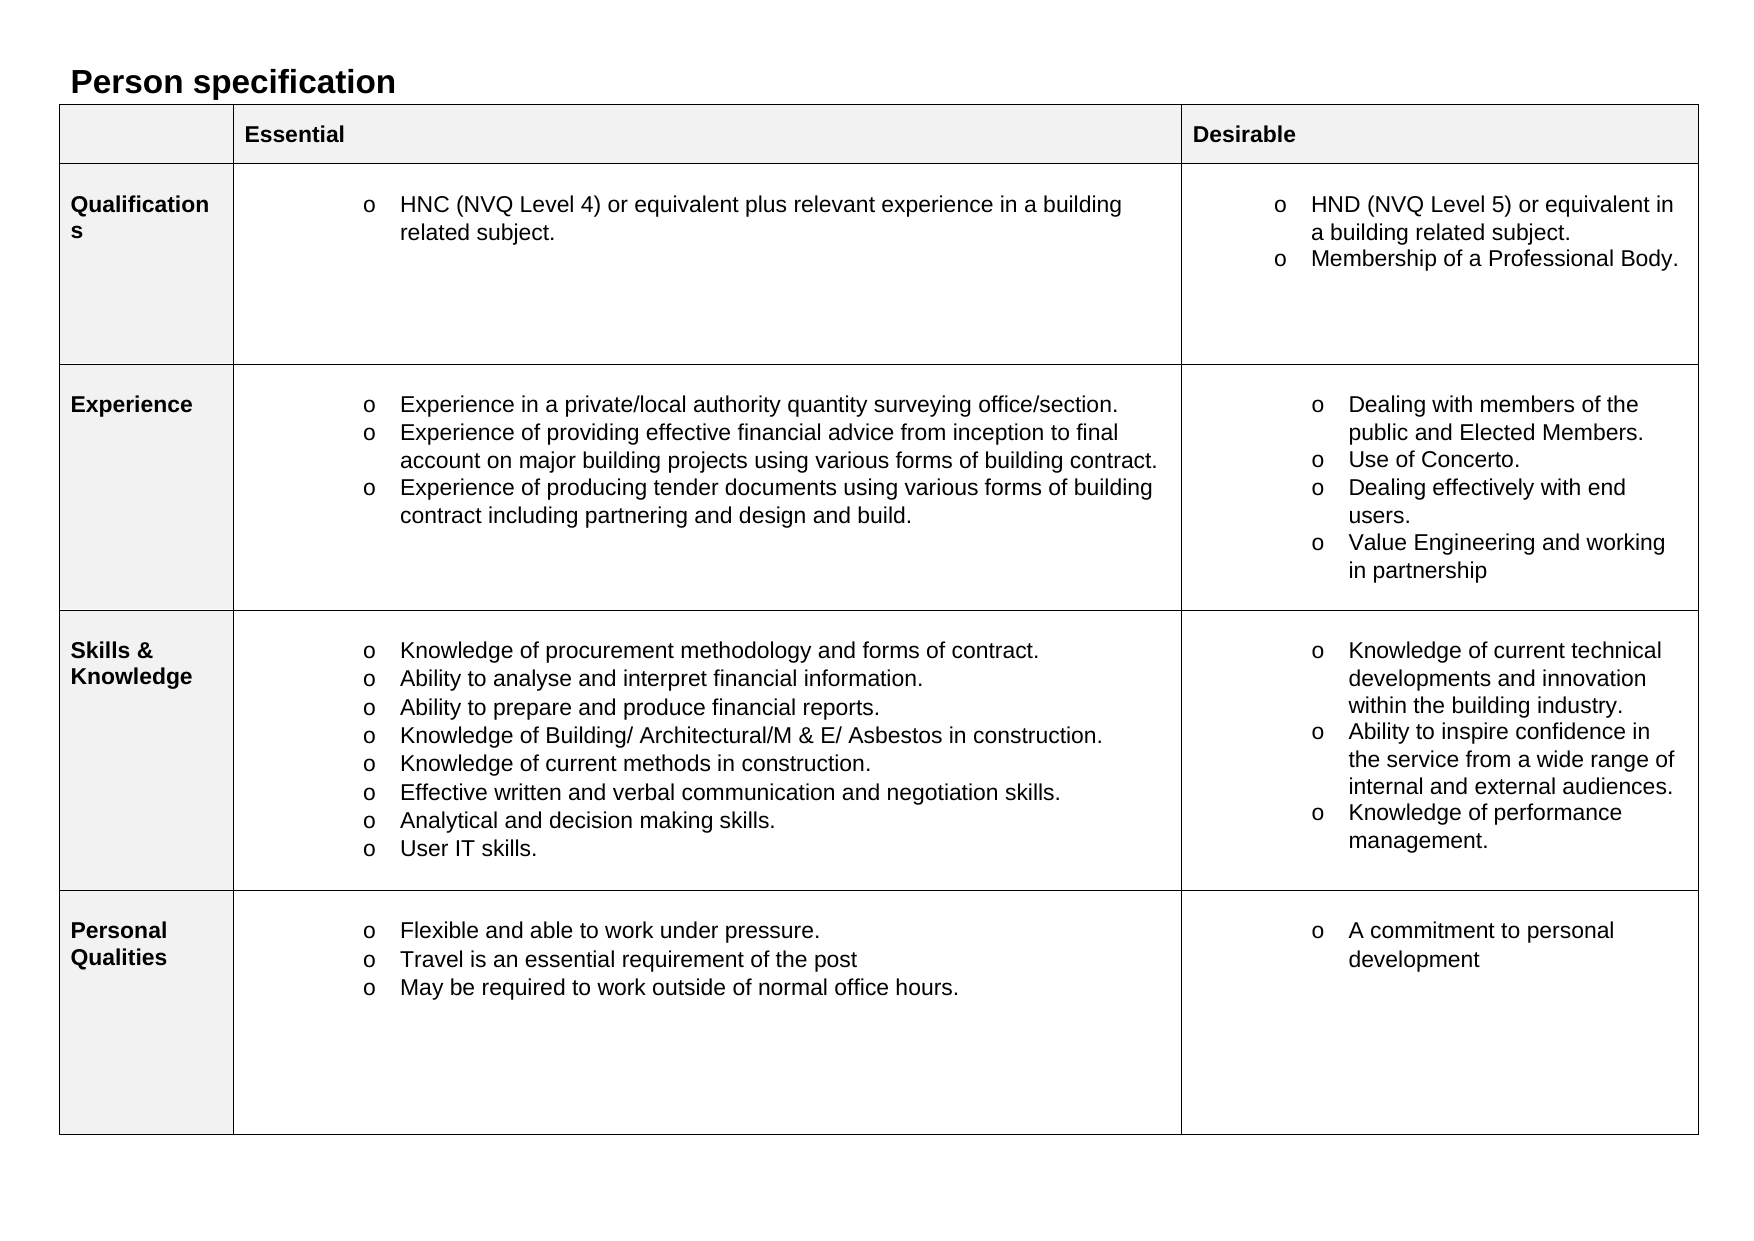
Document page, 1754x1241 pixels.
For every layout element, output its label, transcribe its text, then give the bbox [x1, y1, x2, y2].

table_cell [60, 105, 233, 163]
table_cell Essential [234, 105, 1181, 163]
table_cell A commitment to personal development [1182, 891, 1698, 1134]
table_cell Experience in a private/local authority quantity surveying office/section. Experience of providing effective financial advice from inception to final account on major building projects using various forms of building contract. Experience of producing tender documents using various forms of building contract including partnering and design and build. [234, 365, 1181, 609]
table_cell Knowledge of procurement methodology and forms of contract. Ability to analyse and interpret financial information. Ability to prepare and produce financial reports. Knowledge of Building/ Architectural/M & E/ Asbestos in construction. Knowledge of current methods in construction. Effective written and verbal communication and negotiation skills. Analytical and decision making skills. User IT skills. [234, 611, 1181, 890]
table_cell Desirable [1182, 105, 1698, 163]
table_cell Dealing with members of the public and Elected Members. Use of Concerto. Dealing effectively with end users. Value Engineering and working in partnership [1182, 365, 1698, 609]
table_cell Flexible and able to work under pressure. Travel is an essential requirement of the post May be required to work outside of normal office hours. [234, 891, 1181, 1134]
table_header Person specification [59, 59, 1698, 104]
table_cell Knowledge of current technical developments and innovation within the building industry. Ability to inspire confidence in the service from a wide range of internal and external audiences. Knowledge of performance management. [1182, 611, 1698, 890]
table_cell Experience [60, 365, 233, 609]
table_cell HNC (NVQ Level 4) or equivalent plus relevant experience in a building related subject. [234, 164, 1181, 363]
table_cell HND (NVQ Level 5) or equivalent in a building related subject. Membership of a Professional Body. [1182, 164, 1698, 363]
table_cell Skills & Knowledge [60, 611, 233, 890]
table_cell Qualifications [60, 164, 233, 363]
table_cell Personal Qualities [60, 891, 233, 1134]
